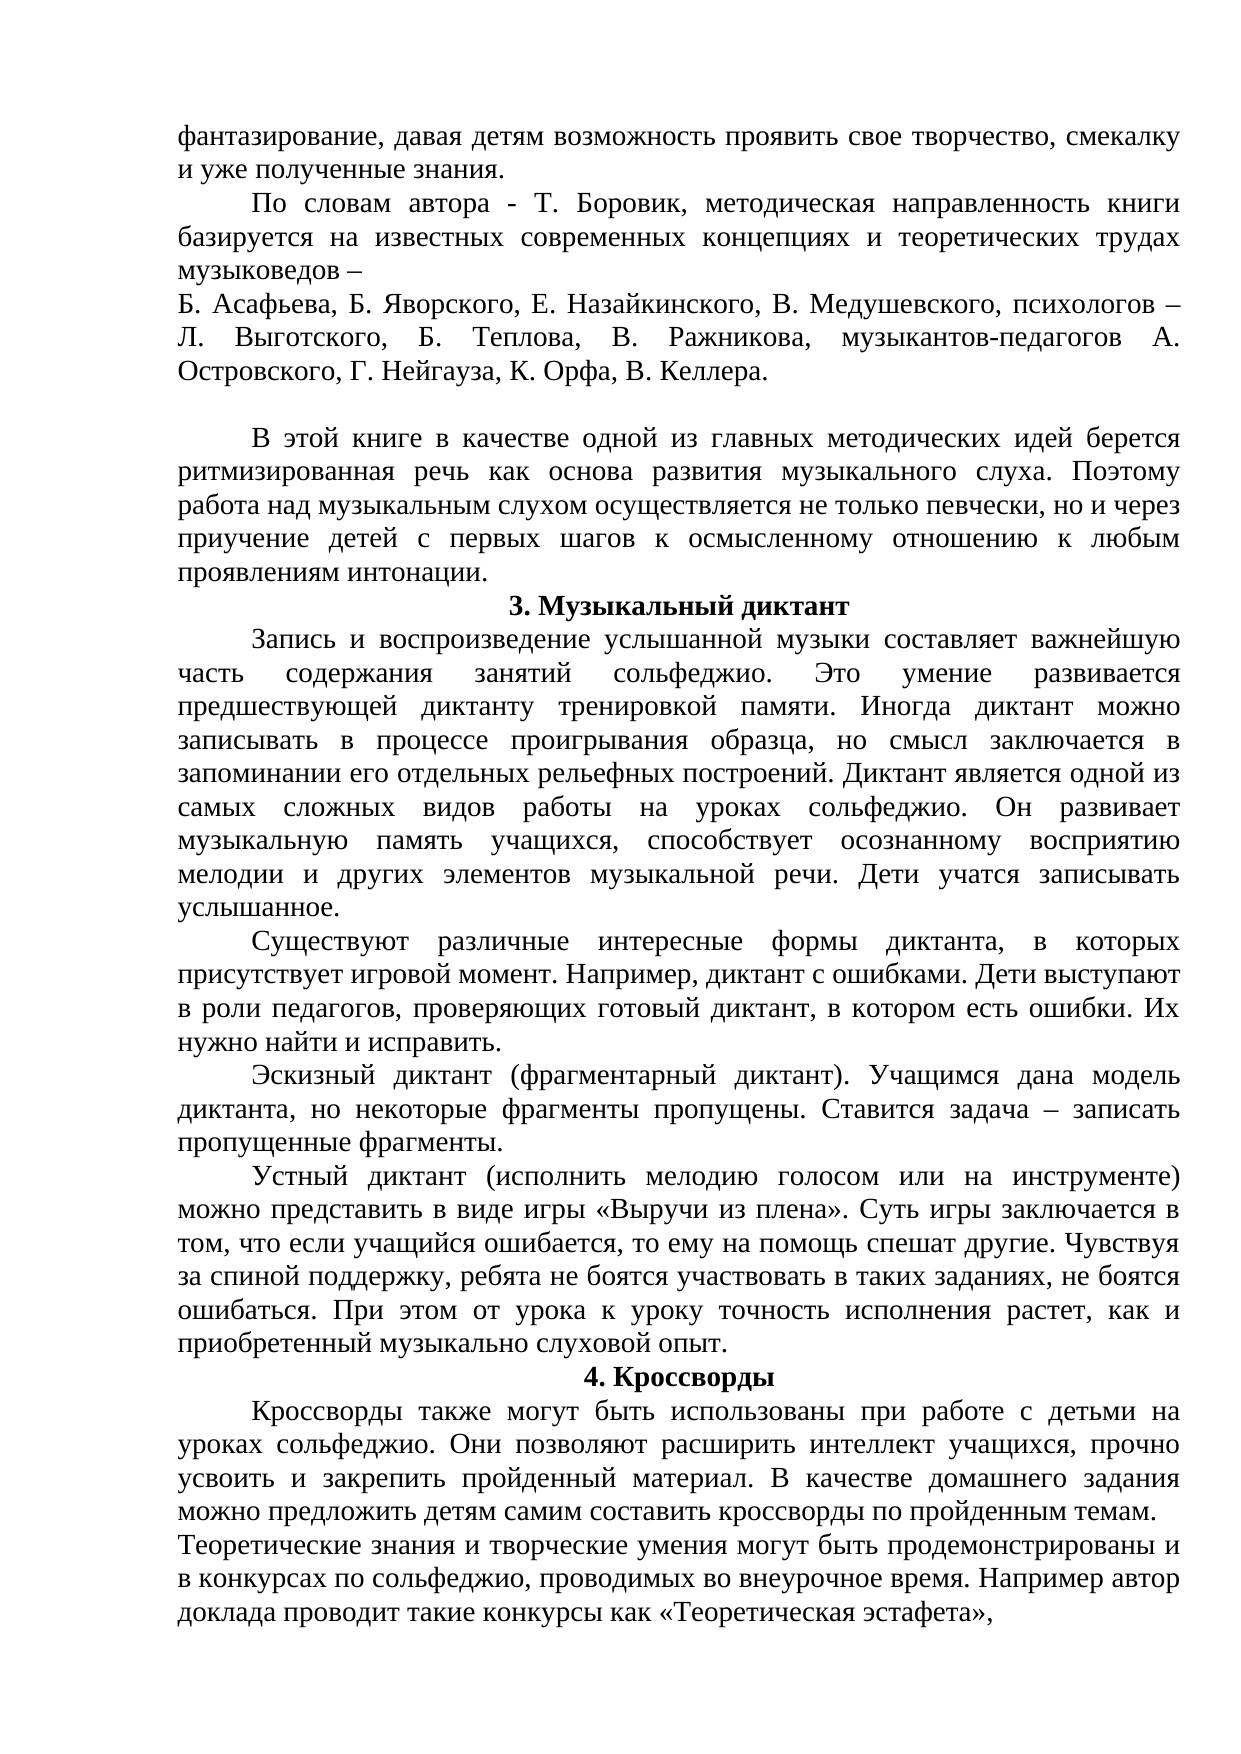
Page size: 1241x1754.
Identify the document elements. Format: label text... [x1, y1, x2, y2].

text В этой книге в качестве одной из главных методических идей берется ритмизированная речь как основа развития музыкального слуха. Поэтому работа над музыкальным слухом осуществляется не только певчески, но и через приучение детей с первых шагов к осмысленному отношению к любым проявлениям интонации. [177, 420, 1181, 588]
text Теоретические знания и творческие умения могут быть продемонстрированы и в конкурсах по сольфеджио, проводимых во внеурочное время. Например автор доклада проводит такие конкурсы как «Теоретическая эстафета», [177, 1527, 1181, 1627]
text Б. Асафьева, Б. Яворского, Е. Назайкинского, В. Медушевского, психологов – Л. Выготского, Б. Теплова, В. Ражникова, музыкантов-педагогов А. Островского, Г. Нейгауза, К. Орфа, В. Келлера. [177, 286, 1181, 386]
text Эскизный диктант (фрагментарный диктант). Учащимся дана модель диктанта, но некоторые фрагменты пропущены. Ставится задача – записать пропущенные фрагменты. [177, 1057, 1181, 1158]
text Существуют различные интересные формы диктанта, в которых присутствует игровой момент. Например, диктант с ошибками. Дети выступают в роли педагогов, проверяющих готовый диктант, в котором есть ошибки. Их нужно найти и исправить. [177, 923, 1181, 1057]
text Устный диктант (исполнить мелодию голосом или на инструменте) можно представить в виде игры «Выручи из плена». Суть игры заключается в том, что если учащийся ошибается, то ему на помощь спешат другие. Чувствуя за спиной поддержку, ребята не боятся участвовать в таких заданиях, не боятся ошибаться. При этом от урока к уроку точность исполнения растет, как и приобретенный музыкально слуховой опыт. [177, 1158, 1181, 1359]
text Запись и воспроизведение услышанной музыки составляет важнейшую часть содержания занятий сольфеджио. Это умение развивается предшествующей диктанту тренировкой памяти. Иногда диктант можно записывать в процессе проигрывания образца, но смысл заключается в запоминании его отдельных рельефных построений. Диктант является одной из самых сложных видов работы на уроках сольфеджио. Он развивает музыкальную память учащихся, способствует осознанному восприятию мелодии и других элементов музыкальной речи. Дети учатся записывать услышанное. [177, 621, 1181, 923]
text 3. Музыкальный диктант [177, 588, 1181, 621]
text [177, 118, 1181, 185]
text Кроссворды также могут быть использованы при работе с детьми на уроках сольфеджио. Они позволяют расширить интеллект учащихся, прочно усвоить и закрепить пройденный материал. В качестве домашнего задания можно предложить детям самим составить кроссворды по пройденным темам. [177, 1393, 1181, 1527]
text По словам автора - Т. Боровик, методическая направленность книги базируется на известных современных концепциях и теоретических трудах музыковедов – [177, 185, 1181, 286]
text 4. Кроссворды [177, 1359, 1181, 1393]
